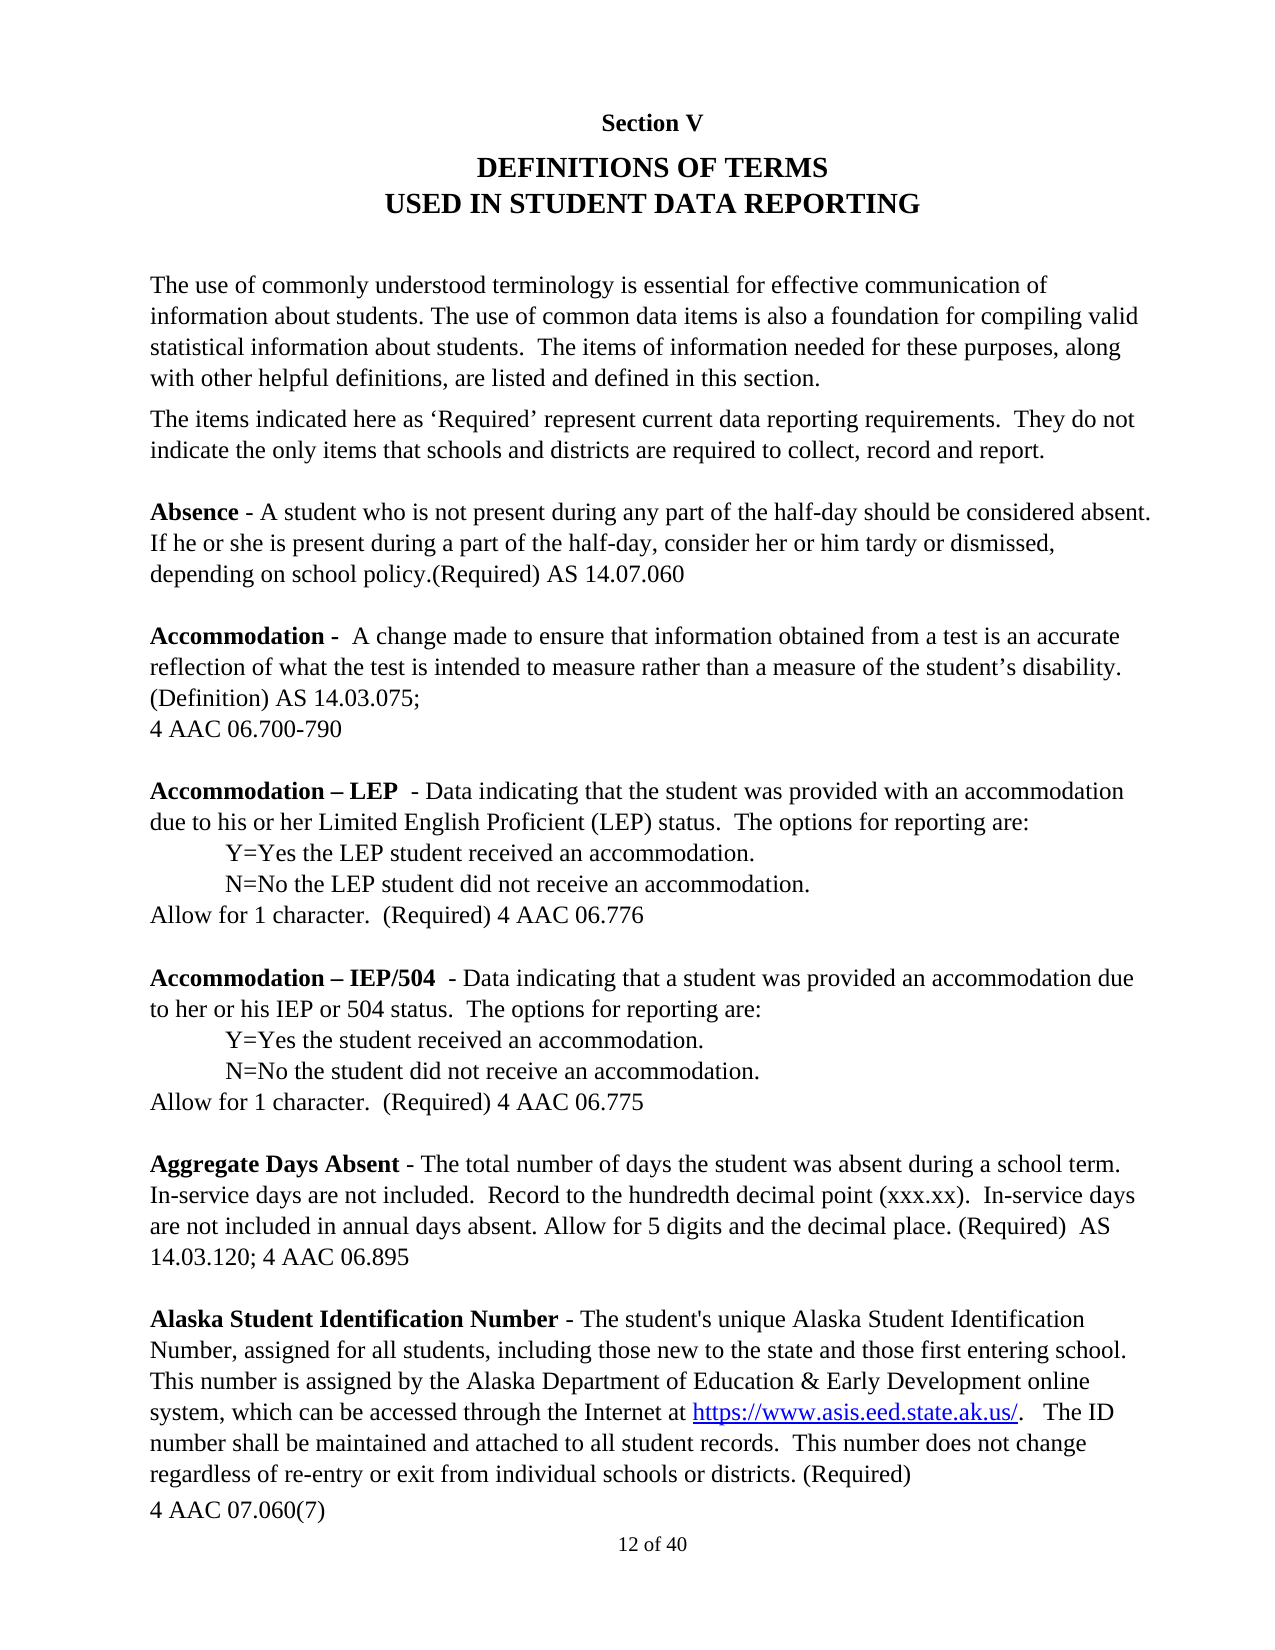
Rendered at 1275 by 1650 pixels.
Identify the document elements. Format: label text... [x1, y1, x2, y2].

text Allow for 1 character. (Required) 4 AAC 06.776 [149, 901, 1154, 929]
text Accommodation – LEP - Data indicating that the student was provided with an accommodation due to his or her Limited English Proficient (LEP) status. The options for reporting are: [149, 776, 1154, 836]
text Accommodation – IEP/504 - Data indicating that a student was provided an accommodation due to her or his IEP or 504 status. The options for reporting are: [149, 963, 1154, 1022]
text Y=Yes the LEP student received an accommodation. [148, 838, 1155, 867]
text Y=Yes the student received an accommodation. [148, 1025, 1155, 1053]
text USED IN STUDENT DATA REPORTING [150, 187, 1155, 220]
text Number, assigned for all students, including those new to the state and those first entering school. This number is assigned by the Alaska Department of Education & Early Development online system, which can be accessed through the Internet at https://www.asis.eed.state.ak.us/. The ID number shall be maintained and attached to all student records. This number does not change regardless of re-entry or exit from individual schools or districts. (Required) [149, 1335, 1128, 1488]
text N=No the LEP student did not receive an accommodation. [148, 869, 1155, 898]
text Absence - A student who is not present during any part of the half-day should be considered absent. If he or she is present during a part of the half-day, consider her or him tardy or dismissed, depending on school policy.(Required) AS 14.07.060 [150, 497, 1154, 588]
subtitle DEFINITIONS OF TERMS [150, 150, 1155, 184]
text Aggregate Days Absent - The total number of days the student was absent during a school term. In-service days are not included. Record to the hundredth decimal point (xxx.xx). In-service days are not included in annual days absent. Allow for 5 digits and the decimal place. (Required) AS 14.03.120; 4 AAC 06.895 [149, 1149, 1136, 1271]
text 4 AAC 07.060(7) [149, 1495, 1154, 1524]
text Accommodation - A change made to ensure that information obtained from a test is an accurate reflection of what the test is intended to measure rather than a measure of the student’s disability. (Definition) AS 14.03.075; [149, 621, 1154, 712]
text The use of commonly understood terminology is essential for effective communication of information about students. The use of common data items is also a foundation for compiling valid statistical information about students. The items of information needed for these purposes, along with other helpful definitions, are listed and defined in this section. [150, 270, 1154, 392]
text N=No the student did not receive an accommodation. [148, 1056, 1155, 1084]
text Section V [150, 108, 1155, 136]
text 4 AAC 06.700-790 [149, 714, 1154, 743]
text Allow for 1 character. (Required) 4 AAC 06.775 [149, 1087, 1154, 1116]
text Alaska Student Identification Number - The student's unique Alaska Student Identification [150, 1304, 1154, 1333]
text The items indicated here as ‘Required’ represent current data reporting requirements. They do not indicate the only items that schools and districts are required to collect, record and report. [150, 404, 1154, 464]
